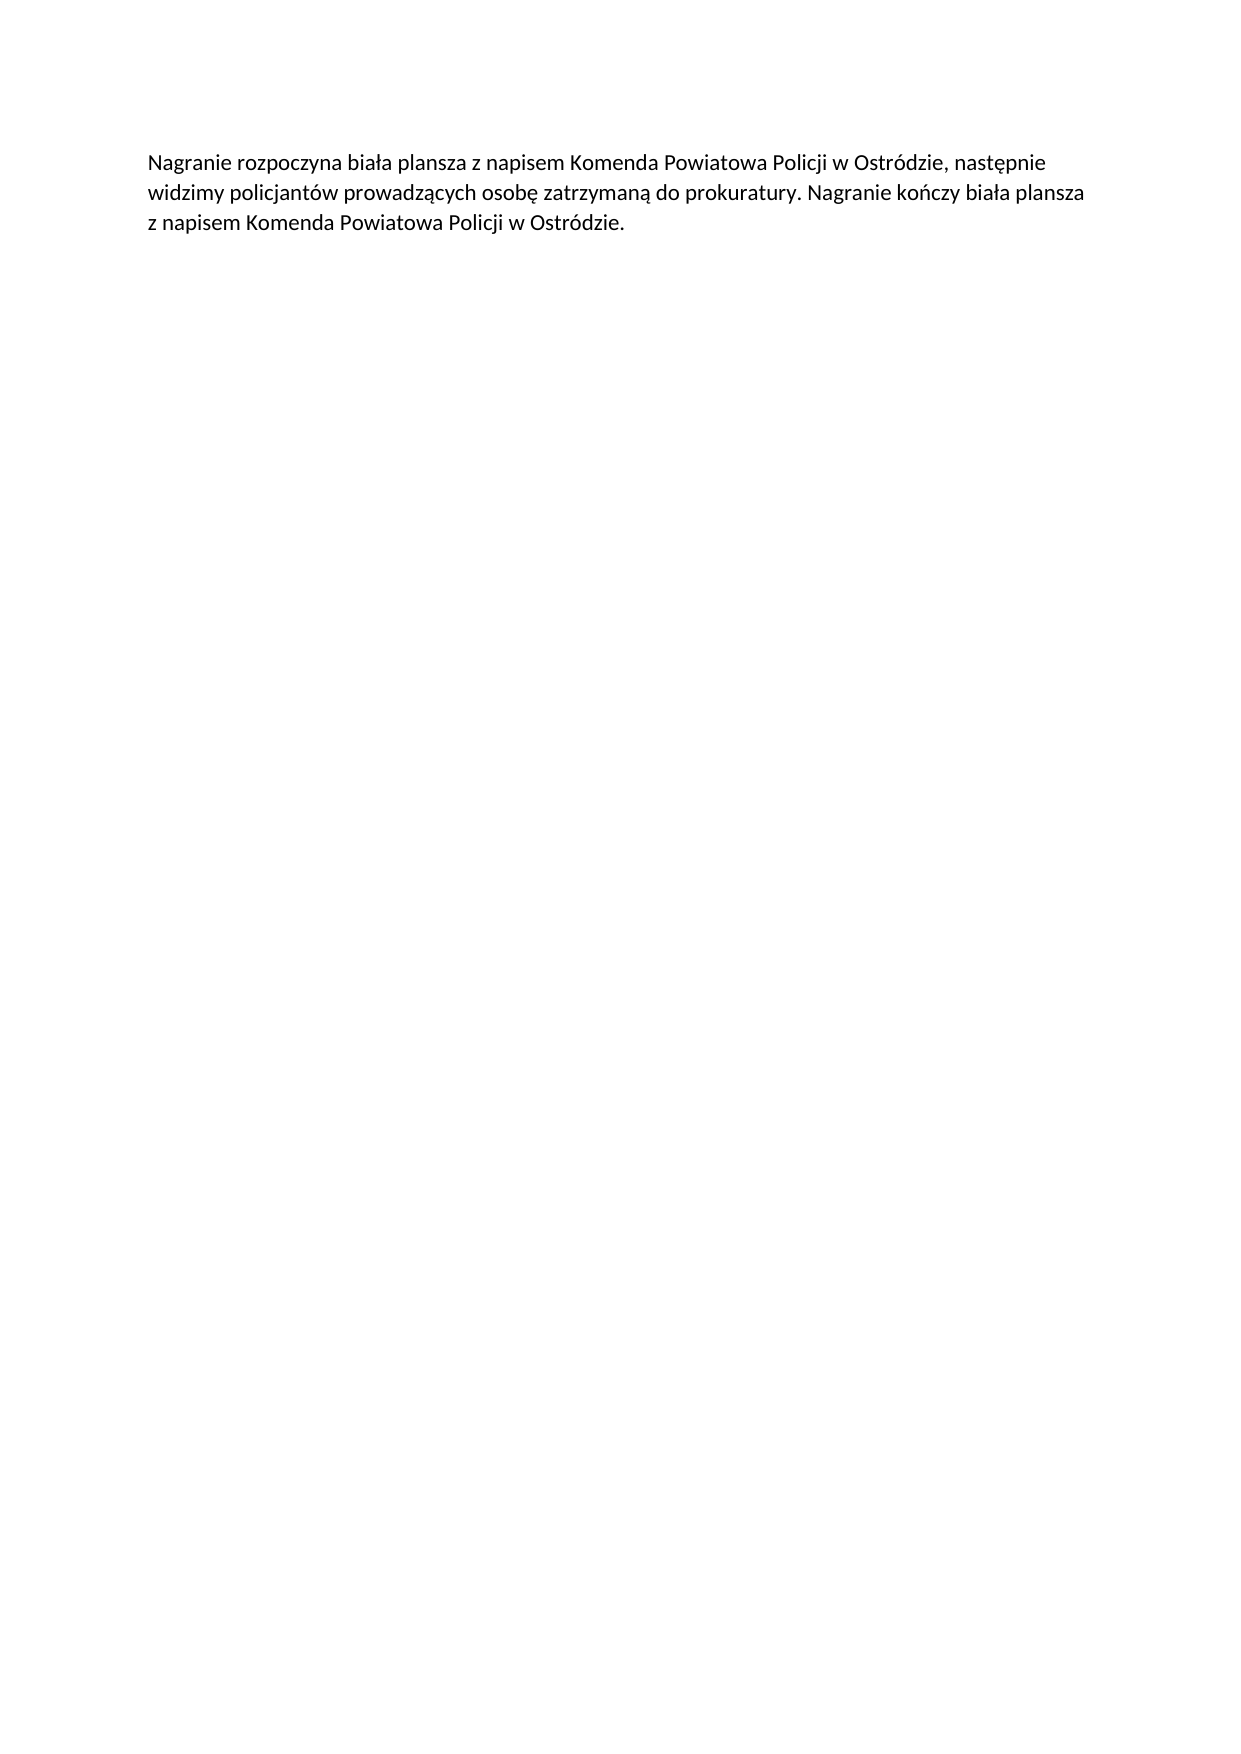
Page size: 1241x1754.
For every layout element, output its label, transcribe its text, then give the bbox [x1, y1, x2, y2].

text Nagranie rozpoczyna biała plansza z napisem Komenda Powiatowa Policji w Ostródzie, następnie widzimy policjantów prowadzących osobę zatrzymaną do prokuratury. Nagranie kończy biała plansza z napisem Komenda Powiatowa Policji w Ostródzie. [148, 148, 1093, 236]
